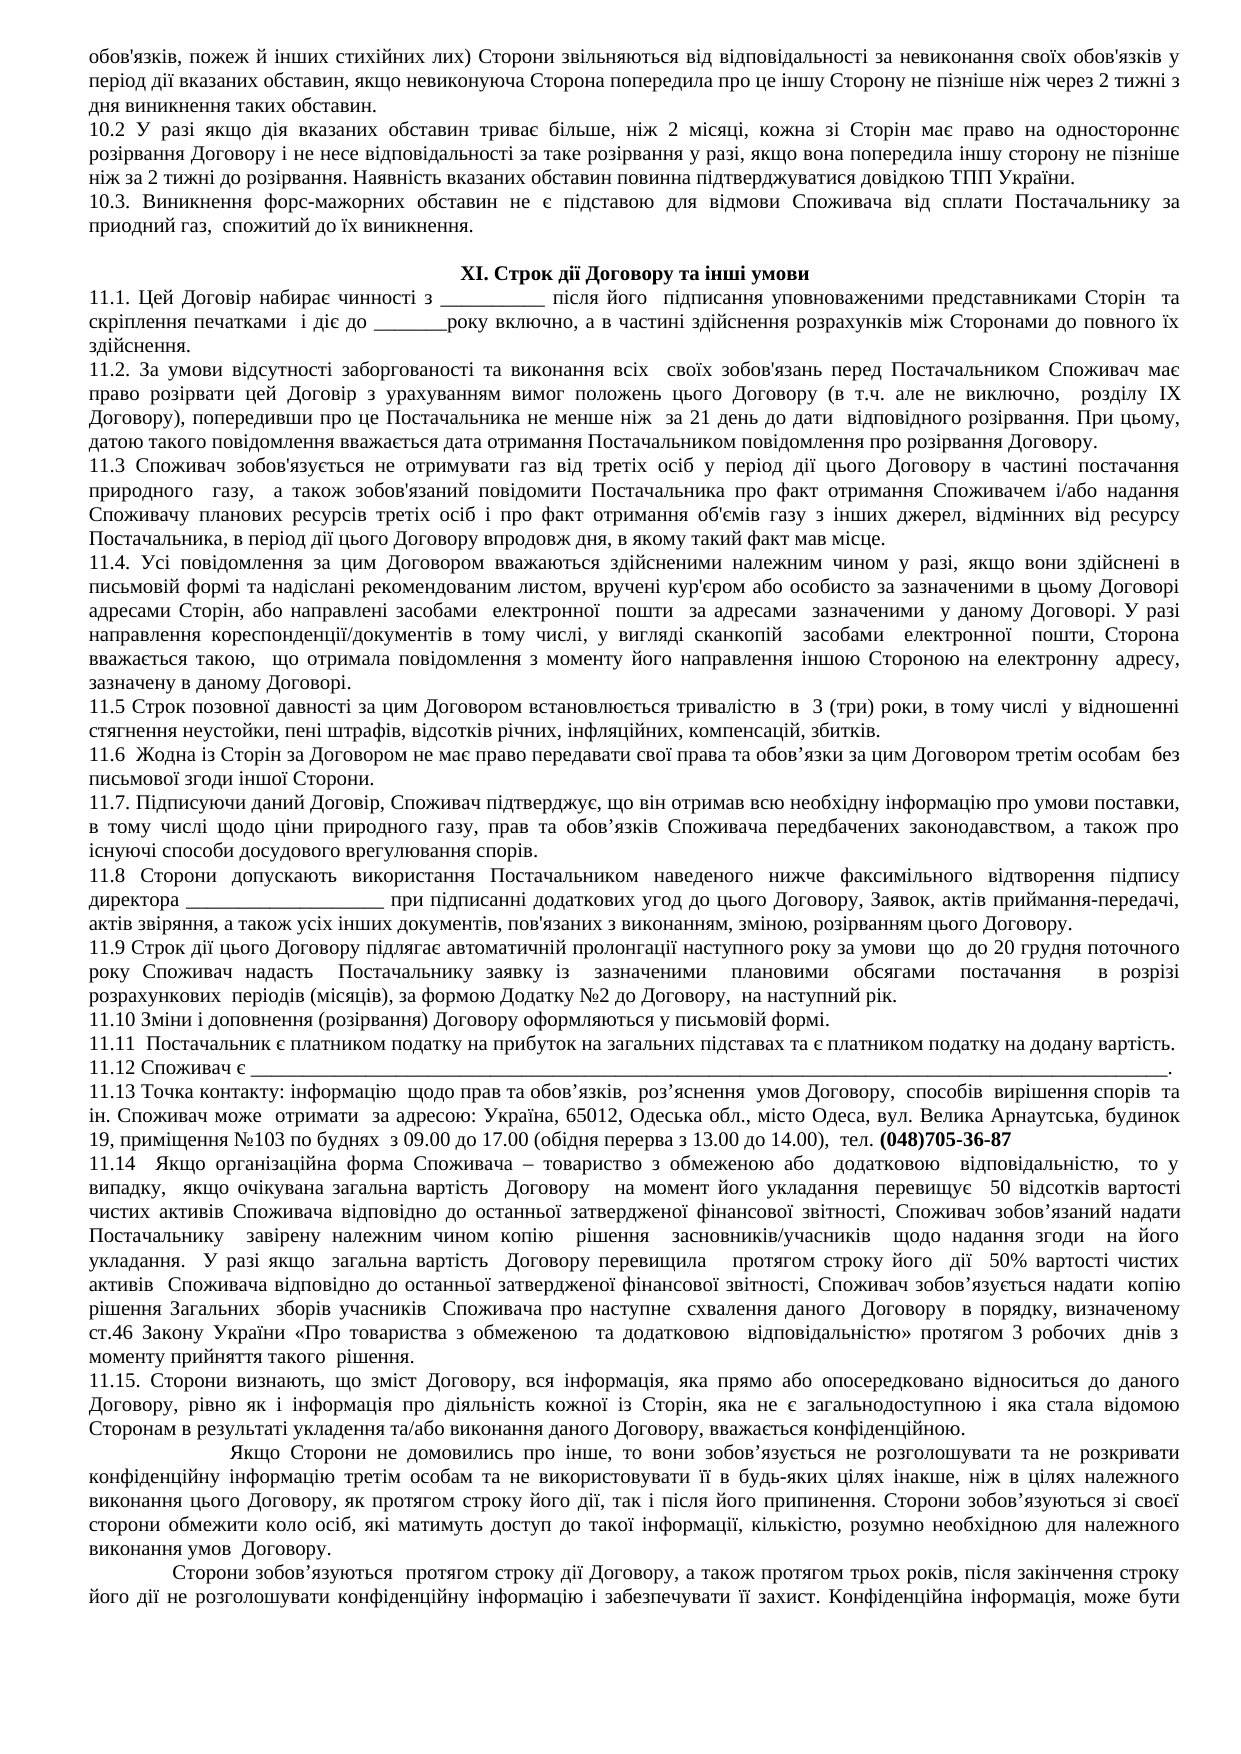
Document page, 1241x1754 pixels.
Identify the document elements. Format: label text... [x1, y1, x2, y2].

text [88, 1560, 1181, 1608]
text Якщо Сторони не домовились про інше, то вони зобов’язується не розголошувати та не розкривати конфіденційну інформацію третім особам та не використовувати її в будь-яких цілях інакше, ніж в цілях належного виконання цього Договору, як протягом строку його дії, так і після його припинення. Сторони зобов’язуються зі своєї сторони обмежити коло осіб, які матимуть доступ до такої інформації, кількістю, розумно необхідною для належного виконання умов Договору. [88, 1440, 1181, 1560]
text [88, 44, 1181, 117]
text 11.6 Жодна із Сторін за Договором не має право передавати свої права та обов’язки за цим Договором третім особам без письмової згоди іншої Сторони. [88, 742, 1181, 790]
text 11.10 Зміни і доповнення (розірвання) Договору оформляються у письмовій формі. [88, 1007, 1181, 1031]
text 11.8 Сторони допускають використання Постачальником наведеного нижче факсимільного відтворення підпису директора ___________________ при підписанні додаткових угод до цього Договору, Заявок, актів приймання-передачі, актів звіряння, а також усіх інших документів, пов'язаних з виконанням, зміною, розірванням цього Договору. [88, 862, 1181, 935]
text 11.7. Підписуючи даний Договір, Споживач підтверджує, що він отримав всю необхідну інформацію про умови поставки, в тому числі щодо ціни природного газу, прав та обов’язків Споживача передбачених законодавством, а також про існуючі способи досудового врегулювання спорів. [88, 790, 1181, 862]
text 11.5 Строк позовної давності за цим Договором встановлюється тривалістю в 3 (три) роки, в тому числі у відношенні стягнення неустойки, пені штрафів, відсотків річних, інфляційних, компенсацій, збитків. [88, 694, 1181, 742]
text 11.12 Споживач є ________________________________________________________________________________________. [88, 1055, 1181, 1079]
text 11.3 Споживач зобов'язується не отримувати газ від третіх осіб у період дії цього Договору в частині постачання природного газу, а також зобов'язаний повідомити Постачальника про факт отримання Споживачем і/або надання Споживачу планових ресурсів третіх осіб і про факт отримання об'ємів газу з інших джерел, відмінних від ресурсу Постачальника, в період дії цього Договору впродовж дня, в якому такий факт мав місце. [88, 453, 1181, 550]
text 11.13 Точка контакту: інформацію щодо прав та обов’язків, роз’яснення умов Договору, способів вирішення спорів та ін. Споживач може отримати за адресою: Україна, 65012, Одеська обл., місто Одеса, вул. Велика Арнаутська, будинок 19, приміщення №103 по буднях з 09.00 до 17.00 (обідня перерва з 13.00 до 14.00), тел. (048)705-36-87 [88, 1079, 1181, 1151]
text 11.1. Цей Договір набирає чинності з __________ після його підписання уповноваженими представниками Сторін та скріплення печатками і діє до _______року включно, а в частині здійснення розрахунків між Сторонами до повного їх здійснення. [88, 285, 1181, 357]
text 10.2 У разі якщо дія вказаних обставин триває більше, ніж 2 місяці, кожна зі Сторін має право на одностороннє розірвання Договору і не несе відповідальності за таке розірвання у разі, якщо вона попередила іншу сторону не пізніше ніж за 2 тижні до розірвання. Наявність вказаних обставин повинна підтверджуватися довідкою ТПП України. [88, 117, 1181, 189]
text 11.2. За умови відсутності заборгованості та виконання всіх своїх зобов'язань перед Постачальником Споживач має право розірвати цей Договір з урахуванням вимог положень цього Договору (в т.ч. але не виключно, розділу IX Договору), попередивши про це Постачальника не менше ніж за 21 день до дати відповідного розірвання. При цьому, датою такого повідомлення вважається дата отримання Постачальником повідомлення про розірвання Договору. [88, 357, 1181, 453]
text 11.11 Постачальник є платником податку на прибуток на загальних підставах та є платником податку на додану вартість. [88, 1031, 1181, 1055]
text 10.3. Виникнення форс-мажорних обставин не є підставою для відмови Споживача від сплати Постачальнику за приодний газ, спожитий до їх виникнення. [88, 189, 1181, 237]
text 11.4. Усі повідомлення за цим Договором вважаються здійсненими належним чином у разі, якщо вони здійснені в письмовій формі та надіслані рекомендованим листом, вручені кур'єром або особисто за зазначеними в цьому Договорі адресами Сторін, або направлені засобами електронної пошти за адресами зазначеними у даному Договорі. У разі направлення кореспонденції/документів в тому числі, у вигляді сканкопій засобами електронної пошти, Сторона вважається такою, що отримала повідомлення з моменту його направлення іншою Стороною на електронну адресу, зазначену в даному Договорі. [88, 550, 1181, 694]
text 11.9 Строк дії цього Договору підлягає автоматичній пролонгації наступного року за умови що до 20 грудня поточного року Споживач надасть Постачальнику заявку із зазначеними плановими обсягами постачання в розрізі розрахункових періодів (місяців), за формою Додатку №2 до Договору, на наступний рік. [88, 935, 1181, 1007]
text 11.15. Сторони визнають, що зміст Договору, вся інформація, яка прямо або опосередковано відноситься до даного Договору, рівно як і інформація про діяльність кожної із Сторін, яка не є загальнодоступною і яка стала відомою Сторонам в результаті укладення та/або виконання даного Договору, вважається конфіденційною. [88, 1368, 1181, 1440]
text XI. Строк дії Договору та інші умови [88, 261, 1181, 285]
text 11.14 Якщо організаційна форма Споживача – товариство з обмеженою або додатковою відповідальністю, то у випадку, якщо очікувана загальна вартість Договору на момент його укладання перевищує 50 відсотків вартості чистих активів Споживача відповідно до останньої затвердженої фінансової звітності, Споживач зобов’язаний надати Постачальнику завірену належним чином копію рішення засновників/учасників щодо надання згоди на його укладання. У разі якщо загальна вартість Договору перевищила протягом строку його дії 50% вартості чистих активів Споживача відповідно до останньої затвердженої фінансової звітності, Споживач зобов’язується надати копію рішення Загальних зборів учасників Споживача про наступне схвалення даного Договору в порядку, визначеному ст.46 Закону України «Про товариства з обмеженою та додатковою відповідальністю» протягом 3 робочих днів з моменту прийняття такого рішення. [88, 1151, 1181, 1368]
